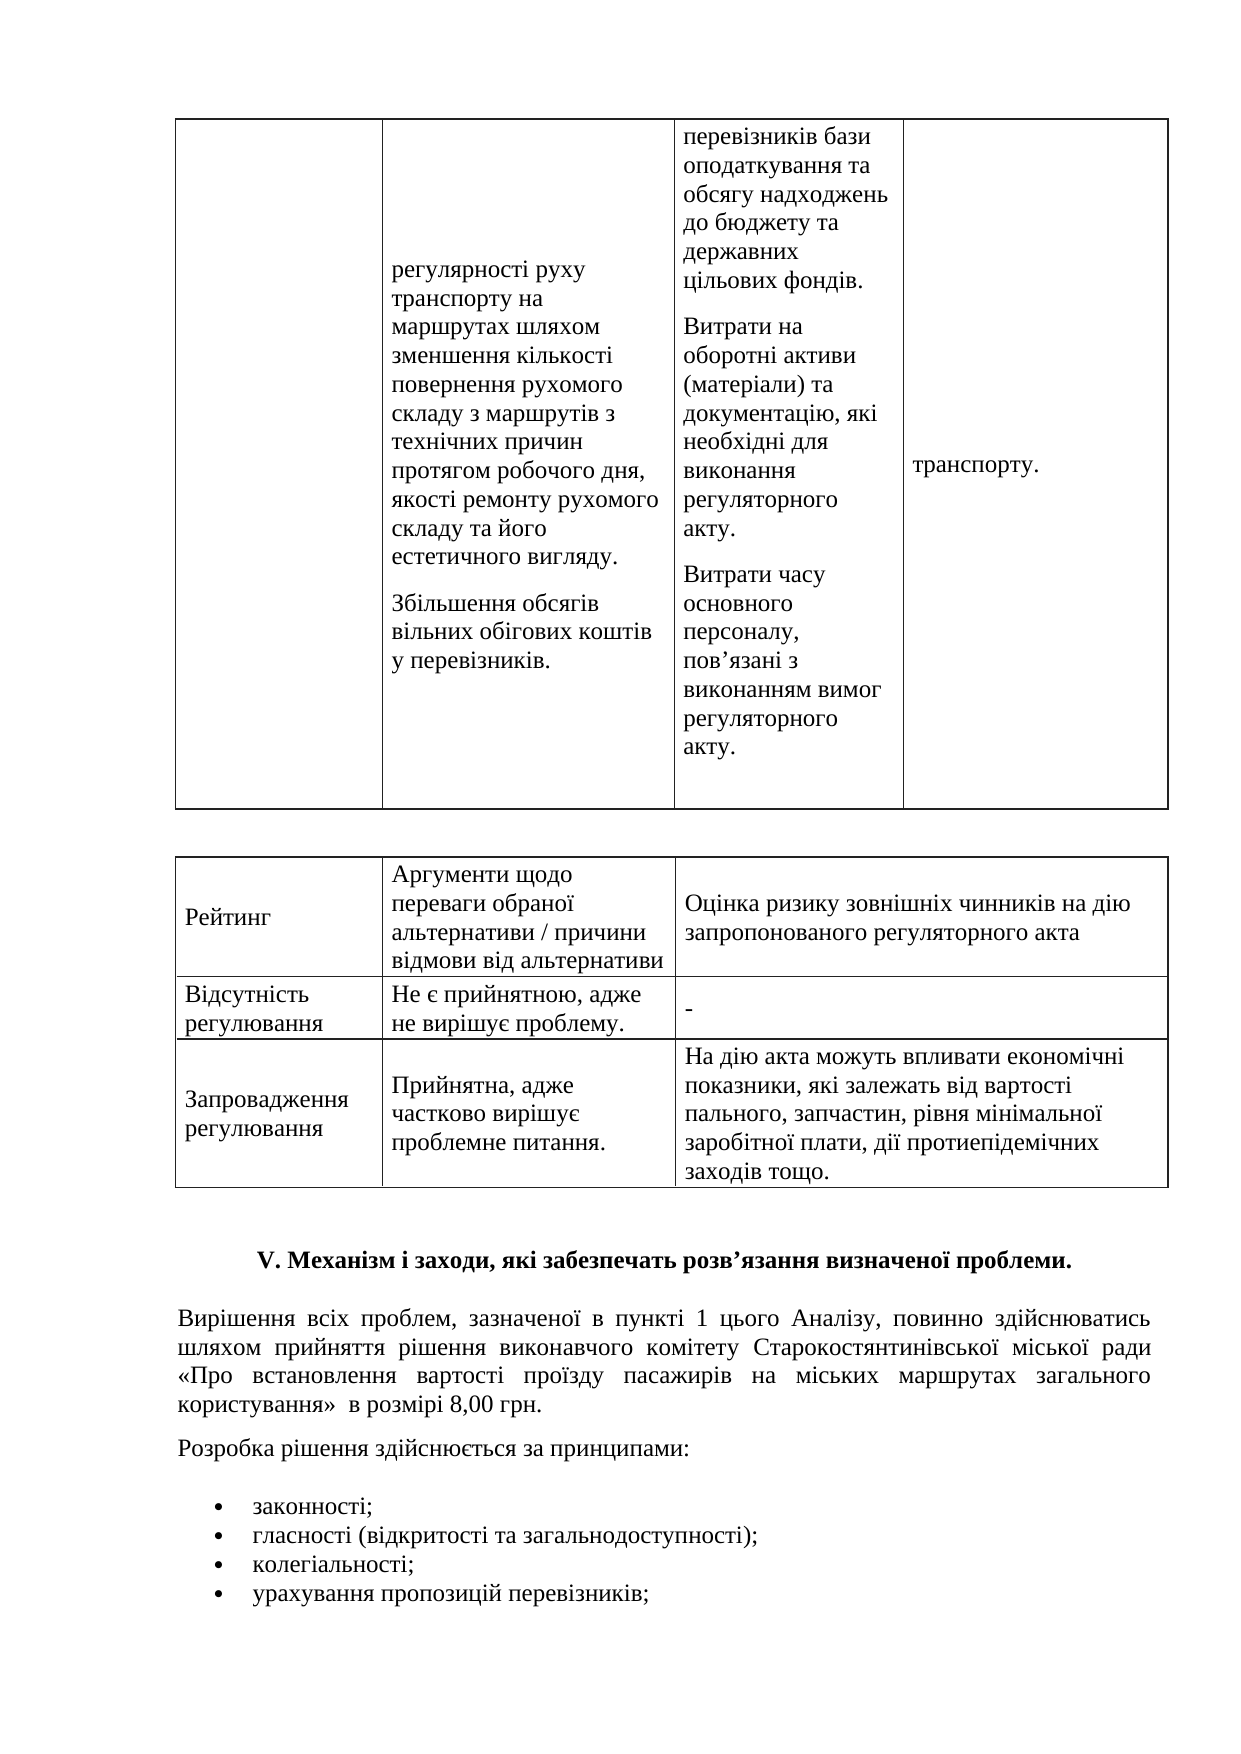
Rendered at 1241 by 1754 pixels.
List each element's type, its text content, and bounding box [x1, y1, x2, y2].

list урахування пропозицій перевізників; [215, 1578, 1152, 1606]
table_cell Запровадження регулювання [176, 1039, 382, 1186]
text V. Механізм і заходи, які забезпечать розв’язання визначеної проблеми. [177, 1245, 1152, 1274]
list колегіальності; [215, 1549, 1152, 1578]
text Вирішення всіх проблем, зазначеної в пункті 1 цього Аналізу, повинно здійснюватись шляхом прийняття рішення виконавчого комітету Старокостянтинівської міської ради «Про встановлення вартості проїзду пасажирів на міських маршрутах загального користування» в розмірі 8,00 грн. [177, 1303, 1152, 1418]
table_header Аргументи щодо переваги обраної альтернативи / причини відмови від альтернативи [383, 858, 675, 976]
table_cell Не є прийнятною, адже не вирішує проблему. [383, 977, 675, 1038]
table_header Оцінка ризику зовнішніх чинників на дію запропонованого регуляторного акта [676, 858, 1167, 976]
table_cell На дію акта можуть впливати економічні показники, які залежать від вартості пального, запчастин, рівня мінімальної заробітної плати, дії протиепідемічних заходів тощо. [676, 1040, 1167, 1186]
table_header Рейтинг [176, 858, 382, 976]
text Розробка рішення здійснюється за принципами: [177, 1433, 1152, 1462]
table_cell Прийнятна, адже частково вирішує проблемне питання. [383, 1040, 675, 1186]
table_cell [904, 120, 1167, 808]
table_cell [176, 120, 382, 808]
table_cell Відсутність регулювання [176, 977, 382, 1038]
table_cell - [676, 977, 1167, 1038]
list законності; [215, 1491, 1152, 1520]
list гласності (відкритості та загальнодоступності); [215, 1520, 1152, 1549]
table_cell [675, 120, 903, 808]
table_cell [383, 120, 674, 808]
